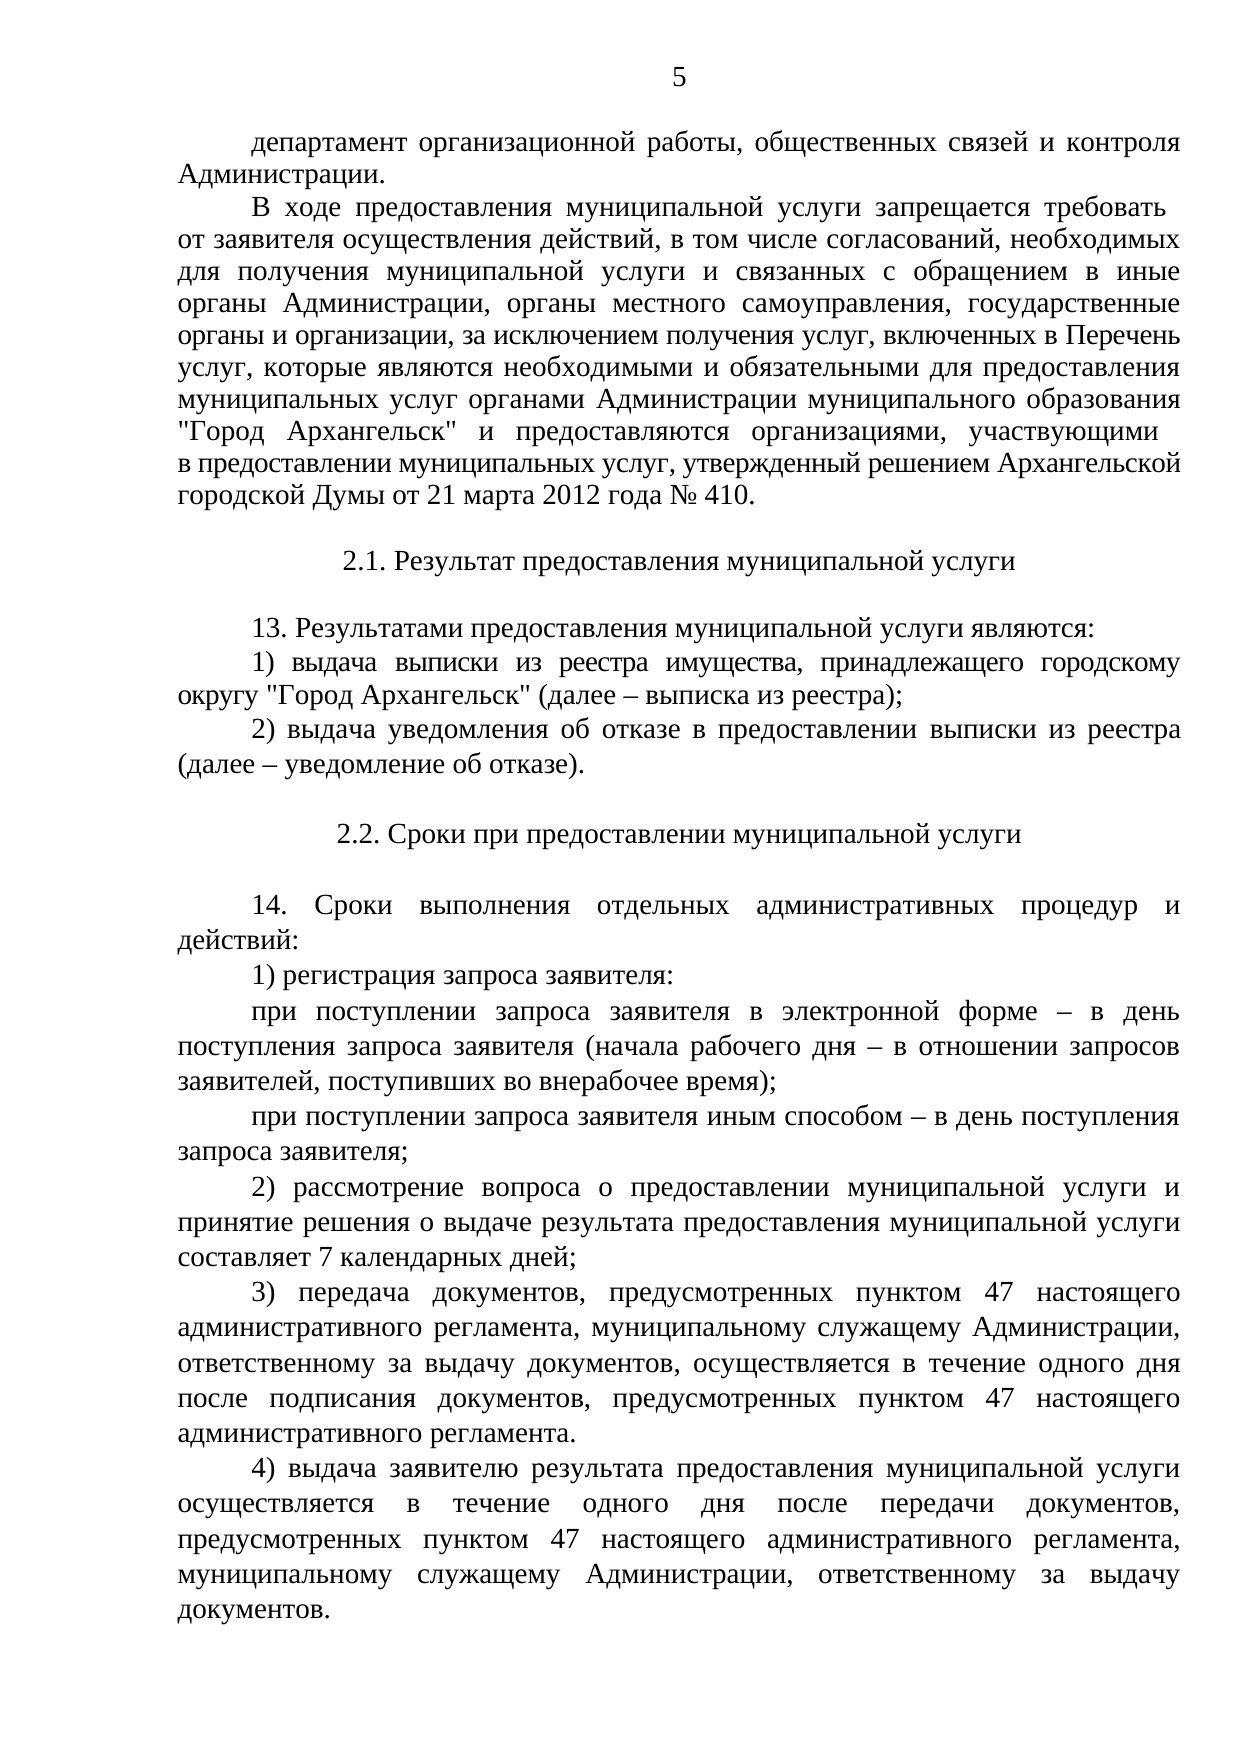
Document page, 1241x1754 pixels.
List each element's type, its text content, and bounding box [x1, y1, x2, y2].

text 14. Сроки выполнения отдельных административных процедур и действий: [177, 887, 1181, 956]
text 2.1. Результат предоставления муниципальной услуги [177, 543, 1181, 577]
text 1) выдача выписки из реестра имущества, принадлежащего городскому округу "Город Архангельск" (далее – выписка из реестра); [177, 644, 1181, 711]
text В ходе предоставления муниципальной услуги запрещается требовать от заявителя осуществления действий, в том числе согласований, необходимых для получения муниципальной услуги и связанных с обращением в иные органы Администрации, органы местного самоуправления, государственные органы и организации, за исключением получения услуг, включенных в Перечень услуг, которые являются необходимыми и обязательными для предоставления муниципальных услуг органами Администрации муниципального образования "Город Архангельск" и предоставляются организациями, участвующими в предоставлении муниципальных услуг, утвержденный решением Архангельской городской Думы от 21 марта 2012 года № 410. [177, 190, 1181, 511]
text 2) выдача уведомления об отказе в предоставлении выписки из реестра (далее – уведомление об отказе). [177, 711, 1181, 780]
text при поступлении запроса заявителя в электронной форме – в день поступления запроса заявителя (начала рабочего дня – в отношении запросов заявителей, поступивших во внерабочее время); [177, 993, 1181, 1097]
text департамент организационной работы, общественных связей и контроля Администрации. [177, 126, 1181, 190]
text 3) передача документов, предусмотренных пунктом 47 настоящего административного регламента, муниципальному служащему Администрации, ответственному за выдачу документов, осуществляется в течение одного дня после подписания документов, предусмотренных пунктом 47 настоящего административного регламента. [177, 1274, 1181, 1449]
text 4) выдача заявителю результата предоставления муниципальной услуги осуществляется в течение одного дня после передачи документов, предусмотренных пунктом 47 настоящего административного регламента, муниципальному служащему Администрации, ответственному за выдачу документов. [177, 1450, 1181, 1625]
text 2) рассмотрение вопроса о предоставлении муниципальной услуги и принятие решения о выдаче результата предоставления муниципальной услуги составляет 7 календарных дней; [177, 1169, 1181, 1273]
text при поступлении запроса заявителя иным способом – в день поступления запроса заявителя; [177, 1098, 1181, 1167]
text 13. Результатами предоставления муниципальной услуги являются: [177, 610, 1181, 644]
text 2.2. Сроки при предоставлении муниципальной услуги [177, 817, 1181, 850]
text 1) регистрация запроса заявителя: [177, 957, 1181, 991]
